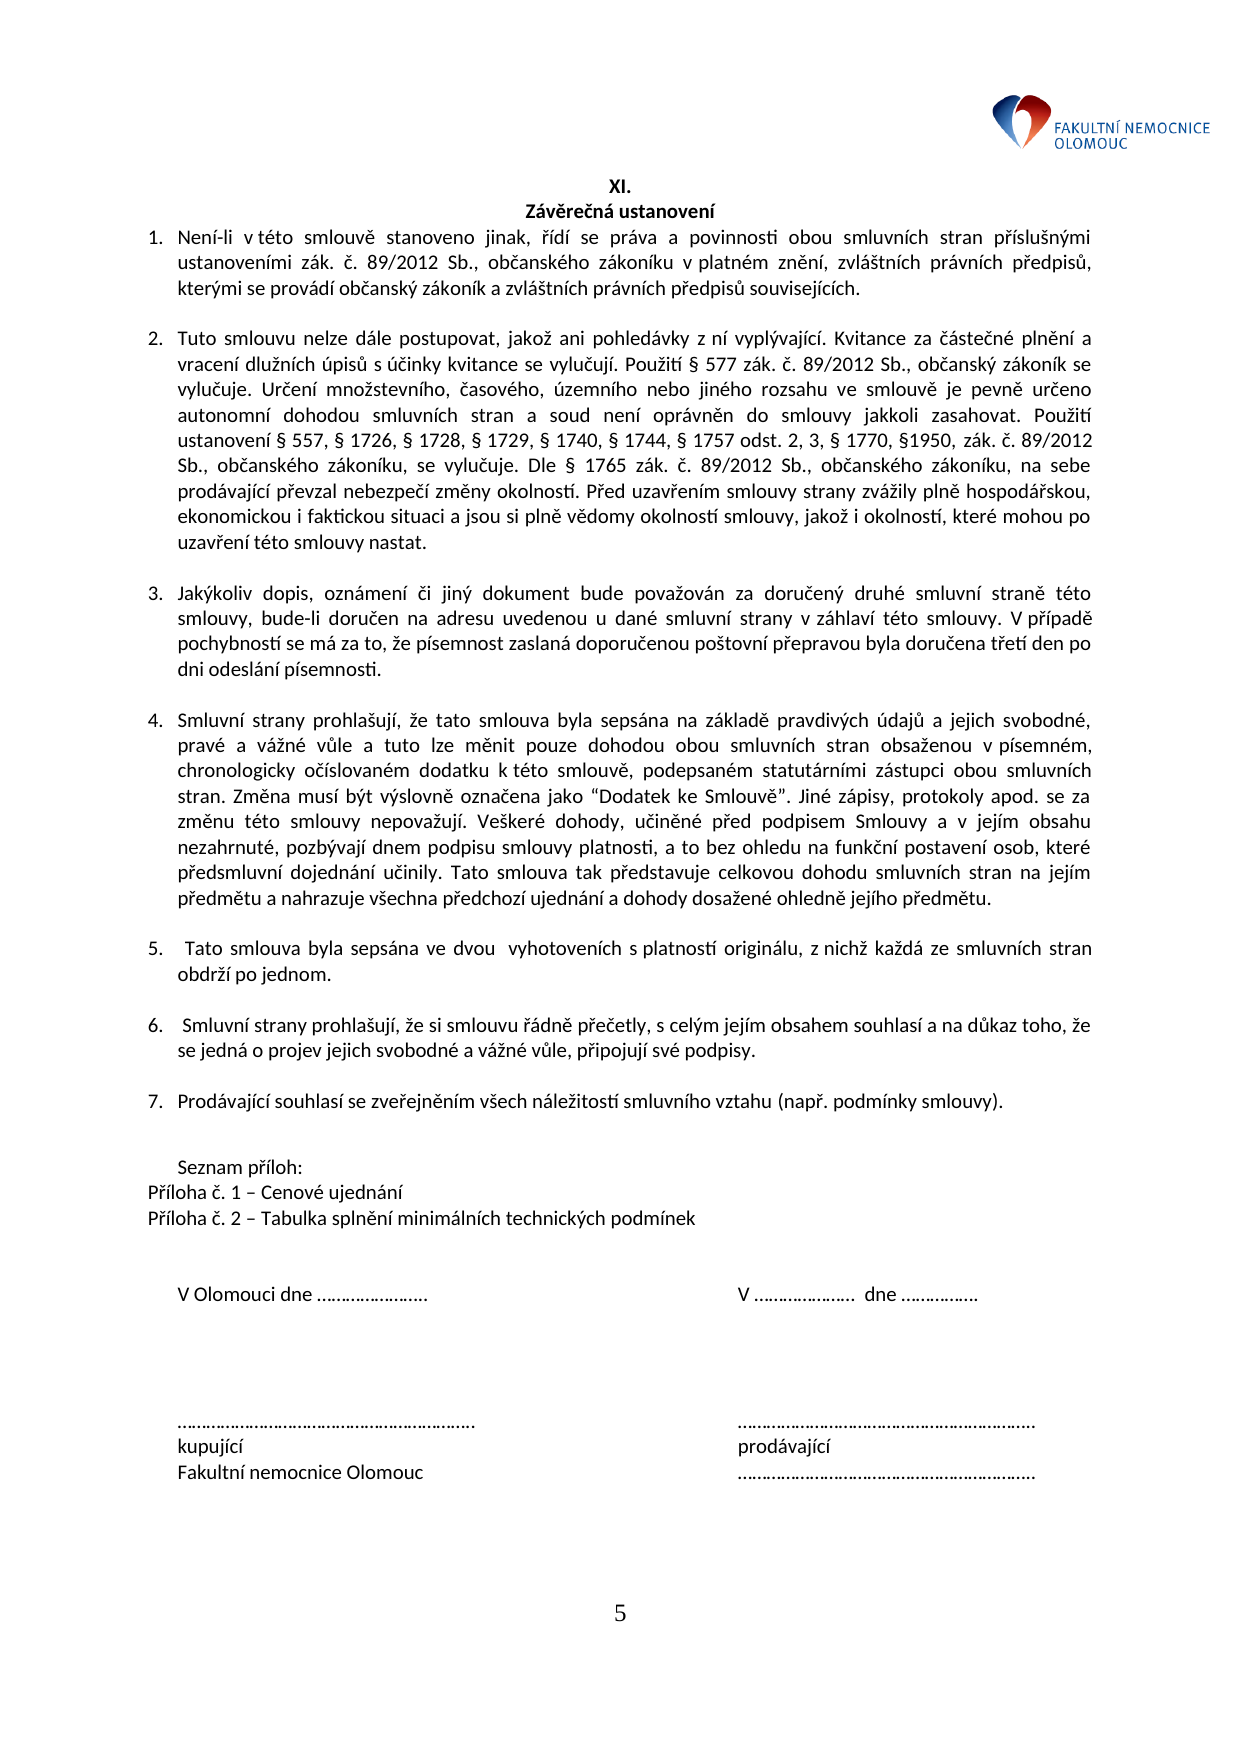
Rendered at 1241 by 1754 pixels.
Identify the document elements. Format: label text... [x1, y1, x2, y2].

text 4. Smluvní strany prohlašují, že tato smlouva byla sepsána na základě pravdivých údajů a jejich svobodné, pravé a vážné vůle a tuto lze měnit pouze dohodou obou smluvních stran obsaženou v písemném, chronologicky očíslovaném dodatku k této smlouvě, podepsaném statutárními zástupci obou smluvních stran. Změna musí být výslovně označena jako “Dodatek ke Smlouvě”. Jiné zápisy, protokoly apod. se za změnu této smlouvy nepovažují. Veškeré dohody, učiněné před podpisem Smlouvy a v jejím obsahu nezahrnuté, pozbývají dnem podpisu smlouvy platnosti, a to bez ohledu na funkční postavení osob, které předsmluvní dojednání učinily. Tato smlouva tak představuje celkovou dohodu smluvních stran na jejím předmětu a nahrazuje všechna předchozí ujednání a dohody dosažené ohledně jejího předmětu. [148, 707, 1093, 910]
list 2. Tuto smlouvu nelze dále postupovat, jakož ani pohledávky z ní vyplývající. Kvitance za částečné plnění a vracení dlužních úpisů s účinky kvitance se vylučují. Použití § 577 zák. č. 89/2012 Sb., občanský zákoník se vylučuje. Určení množstevního, časového, územního nebo jiného rozsahu ve smlouvě je pevně určeno autonomní dohodou smluvních stran a soud není oprávněn do smlouvy jakkoli zasahovat. Použití ustanovení § 557, § 1726, § 1728, § 1729, § 1740, § 1744, § 1757 odst. 2, 3, § 1770, §1950, zák. č. 89/2012 Sb., občanského zákoníku, se vylučuje. Dle § 1765 zák. č. 89/2012 Sb., občanského zákoníku, na sebe prodávající převzal nebezpečí změny okolností. Před uzavřením smlouvy strany zvážily plně hospodářskou, ekonomickou i faktickou situaci a jsou si plně vědomy okolností smlouvy, jakož i okolností, které mohou po uzavření této smlouvy nastat. [148, 326, 1093, 554]
list 6. Smluvní strany prohlašují, že si smlouvu řádně přečetly, s celým jejím obsahem souhlasí a na důkaz toho, že se jedná o projev jejich svobodné a vážné vůle, připojují své podpisy. [148, 1012, 1093, 1063]
text XI. [148, 173, 1093, 198]
text …………………………………………………….. …………………………………………………….. [177, 1408, 1093, 1434]
list 7. Prodávající souhlasí se zveřejněním všech náležitostí smluvního vztahu (např. podmínky smlouvy). [148, 1088, 1093, 1113]
list 5. Tato smlouva byla sepsána ve dvou vyhotoveních s platností originálu, z nichž každá ze smluvních stran obdrží po jednom. [148, 936, 1093, 986]
list 3. Jakýkoliv dopis, oznámení či jiný dokument bude považován za doručený druhé smluvní straně této smlouvy, bude-li doručen na adresu uvedenou u dané smluvní strany v záhlaví této smlouvy. V případě pochybností se má za to, že písemnost zaslaná doporučenou poštovní přepravou byla doručena třetí den po dni odeslání písemnosti. [148, 580, 1093, 681]
list Seznam příloh: [177, 1154, 1093, 1179]
list V Olomouci dne ………………….. V dne [177, 1281, 1093, 1307]
list Příloha č. 2 – Tabulka splnění minimálních technických podmínek [148, 1205, 1093, 1230]
text Závěrečná ustanovení [148, 198, 1093, 224]
text Fakultní nemocnice Olomouc [177, 1459, 1093, 1484]
text 1. Není-li v této smlouvě stanoveno jinak, řídí se práva a povinnosti obou smluvních stran příslušnými ustanoveními zák. č. 89/2012 Sb., občanského zákoníku v platném znění, zvláštních právních předpisů, kterými se provádí občanský zákoník a zvláštních právních předpisů souvisejících. [148, 224, 1093, 300]
text kupující prodávající [177, 1434, 1093, 1459]
list Příloha č. 1 – Cenové ujednání [148, 1179, 1093, 1205]
